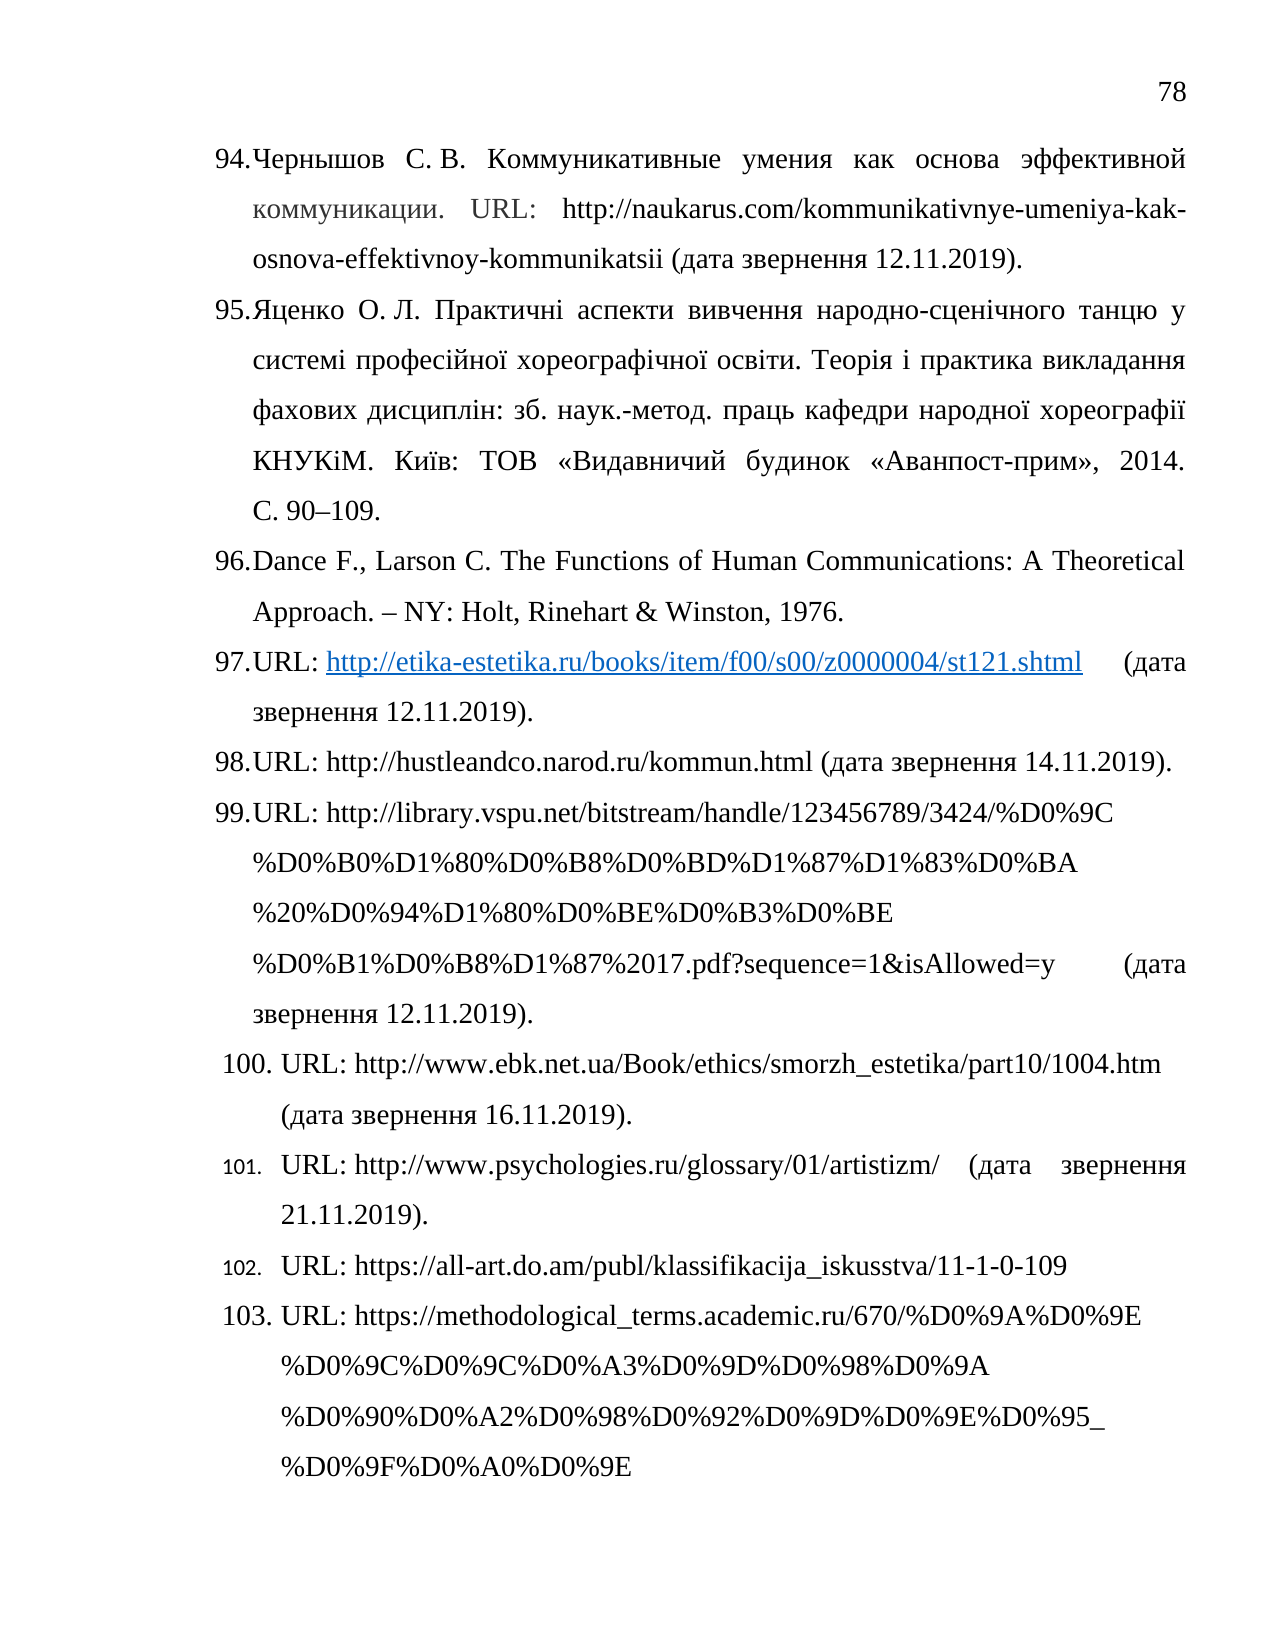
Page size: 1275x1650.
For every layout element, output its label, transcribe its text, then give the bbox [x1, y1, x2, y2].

list URL: http://library.vspu.net/bitstream/handle/123456789/3424/%D0%9C%D0%B0%D1%80%D0%B8%D0%BD%D1%87%D1%83%D0%BA%20%D0%94%D1%80%D0%BE%D0%B3%D0%BE%D0%B1%D0%B8%D1%87%2017.pdf?sequence=1&isAllowed=y (дата звернення 12.11.2019). [215, 795, 1186, 1030]
list Dance F., Larson C. The Functions of Human Communications: A Theoretical Approach. – NY: Holt, Rinehart & Winston, 1976. [215, 543, 1186, 627]
list Яценко О. Л. Практичні аспекти вивчення народно-сценічного танцю у системі професійної хореографічної освіти. Теорія і практика викладання фахових дисциплін: зб. наук.-метод. праць кафедри народної хореографії КНУКіМ. Київ: ТОВ «Видавничий будинок «Аванпост-прим», 2014. С. 90–109. [215, 292, 1186, 527]
list URL: http://etika-estetika.ru/books/item/f00/s00/z0000004/st121.shtml (дата звернення 12.11.2019). [215, 644, 1186, 728]
list URL: http://www.ebk.net.ua/Book/ethics/smorzh_estetika/part10/1004.htm (дата звернення 16.11.2019). [222, 1046, 1186, 1130]
list URL: http://hustleandco.narod.ru/kommun.html (дата звернення 14.11.2019). [215, 744, 1186, 778]
list Чернышов С. В. Коммуникативные умения как основа эффективной коммуникации. URL: http://naukarus.com/kommunikativnye-umeniya-kak-osnova-effektivnoy-kommunikatsii (дата звернення 12.11.2019). [215, 141, 1186, 275]
list URL: http://www.psychologies.ru/glossary/01/artistizm/ (дата звернення 21.11.2019). [222, 1147, 1186, 1231]
list URL: https://all-art.do.am/publ/klassifikacija_iskusstva/11-1-0-109 [354, 1248, 1186, 1281]
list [222, 1298, 1186, 1482]
